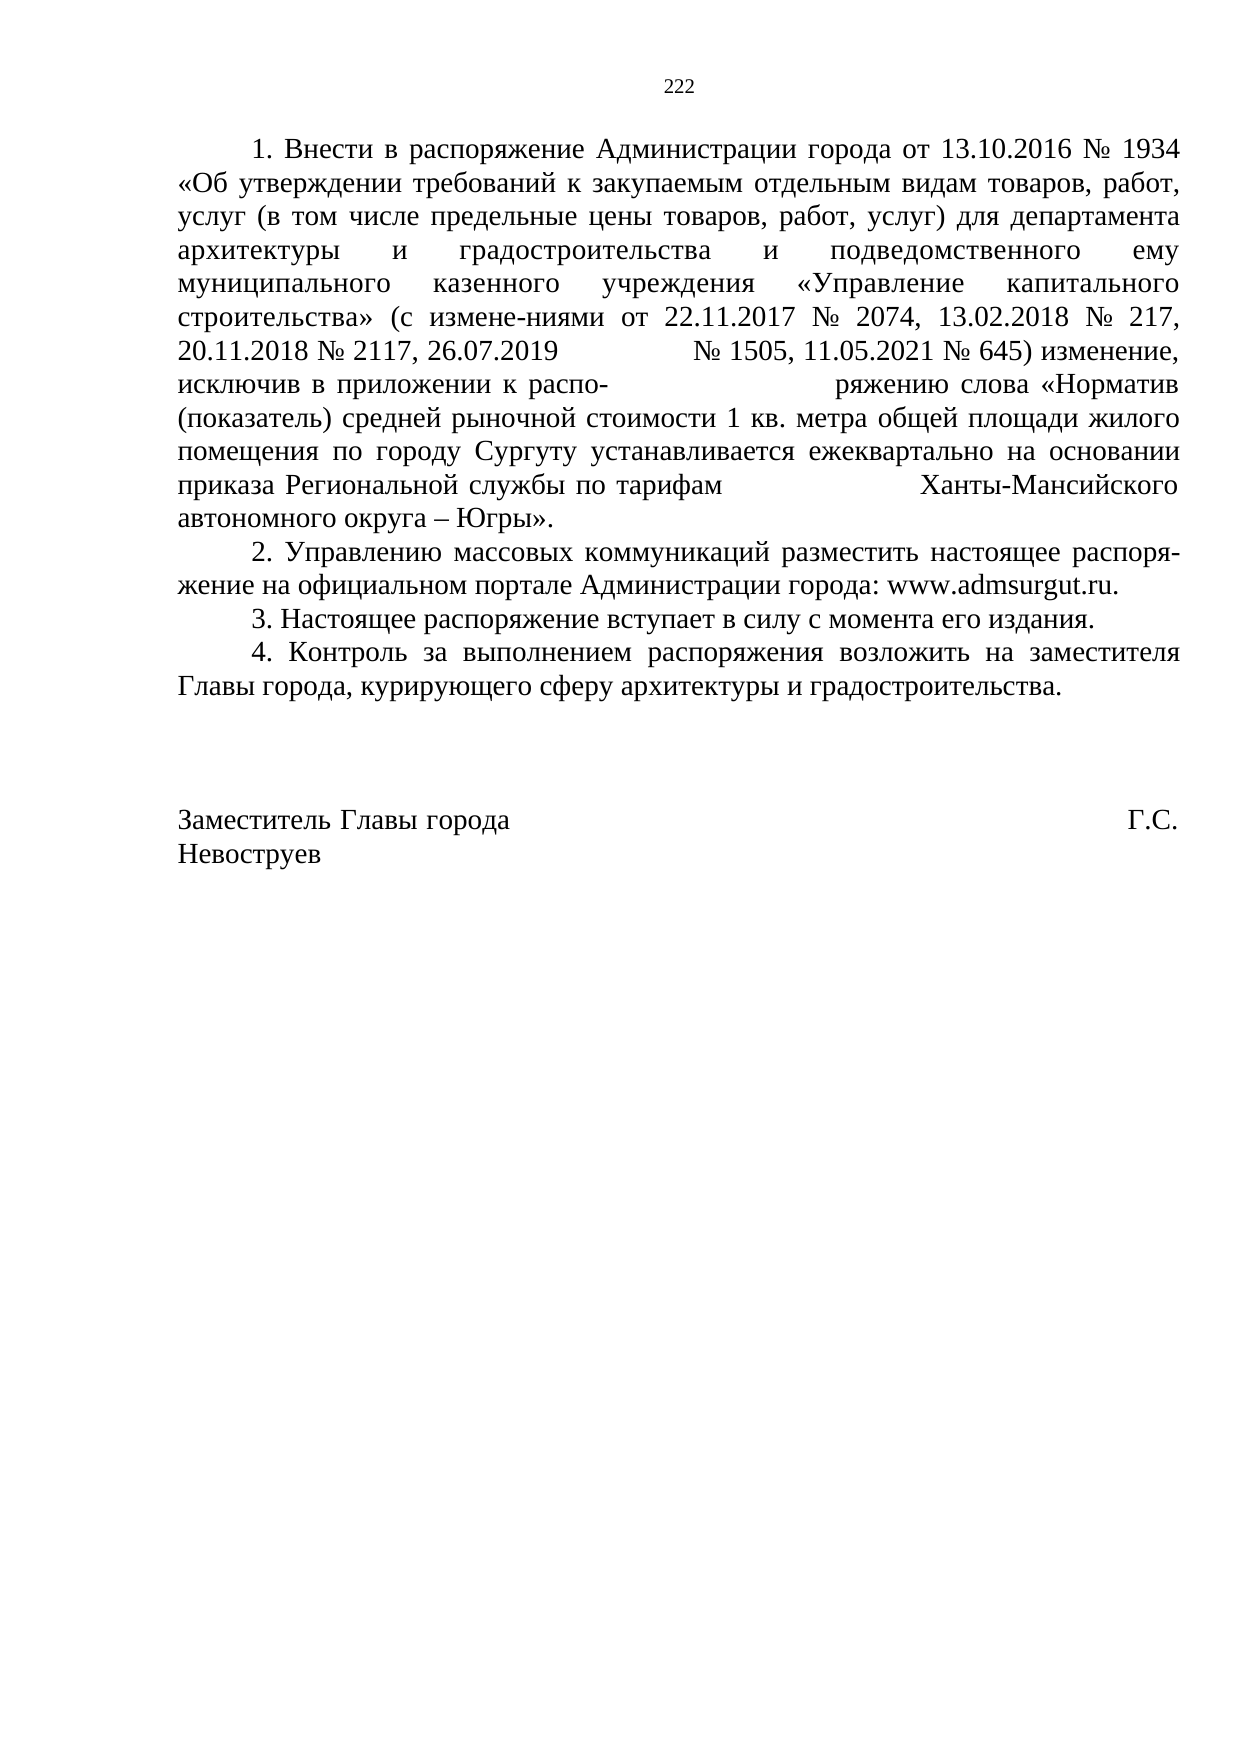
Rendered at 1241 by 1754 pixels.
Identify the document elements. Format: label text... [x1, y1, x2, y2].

text 3. Настоящее распоряжение вступает в силу с момента его издания. [177, 601, 1181, 634]
text 4. Контроль за выполнением распоряжения возложить на заместителя Главы города, курирующего сферу архитектуры и градостроительства. [177, 634, 1181, 702]
text 1. Внести в распоряжение Администрации города от 13.10.2016 № 1934 «Об утверждении требований к закупаемым отдельным видам товаров, работ, услуг (в том числе предельные цены товаров, работ, услуг) для департамента архитектуры и градостроительства и подведомственного ему муниципального казенного учреждения «Управление капитального строительства» (с измене-ниями от 22.11.2017 № 2074, 13.02.2018 № 217, 20.11.2018 № 2117, 26.07.2019 № 1505, 11.05.2021 № 645) изменение, исключив в приложении к распо- ряжению слова «Норматив (показатель) средней рыночной стоимости 1 кв. метра общей площади жилого помещения по городу Сургуту устанавливается ежеквартально на основании приказа Региональной службы по тарифам Ханты-Мансийского автономного округа – Югры». [177, 131, 1181, 534]
text 2. Управлению массовых коммуникаций разместить настоящее распоря-жение на официальном портале Администрации города: www.admsurgut.ru. [177, 534, 1181, 601]
text Заместитель Главы города Г.С. Невоструев [177, 802, 1181, 869]
